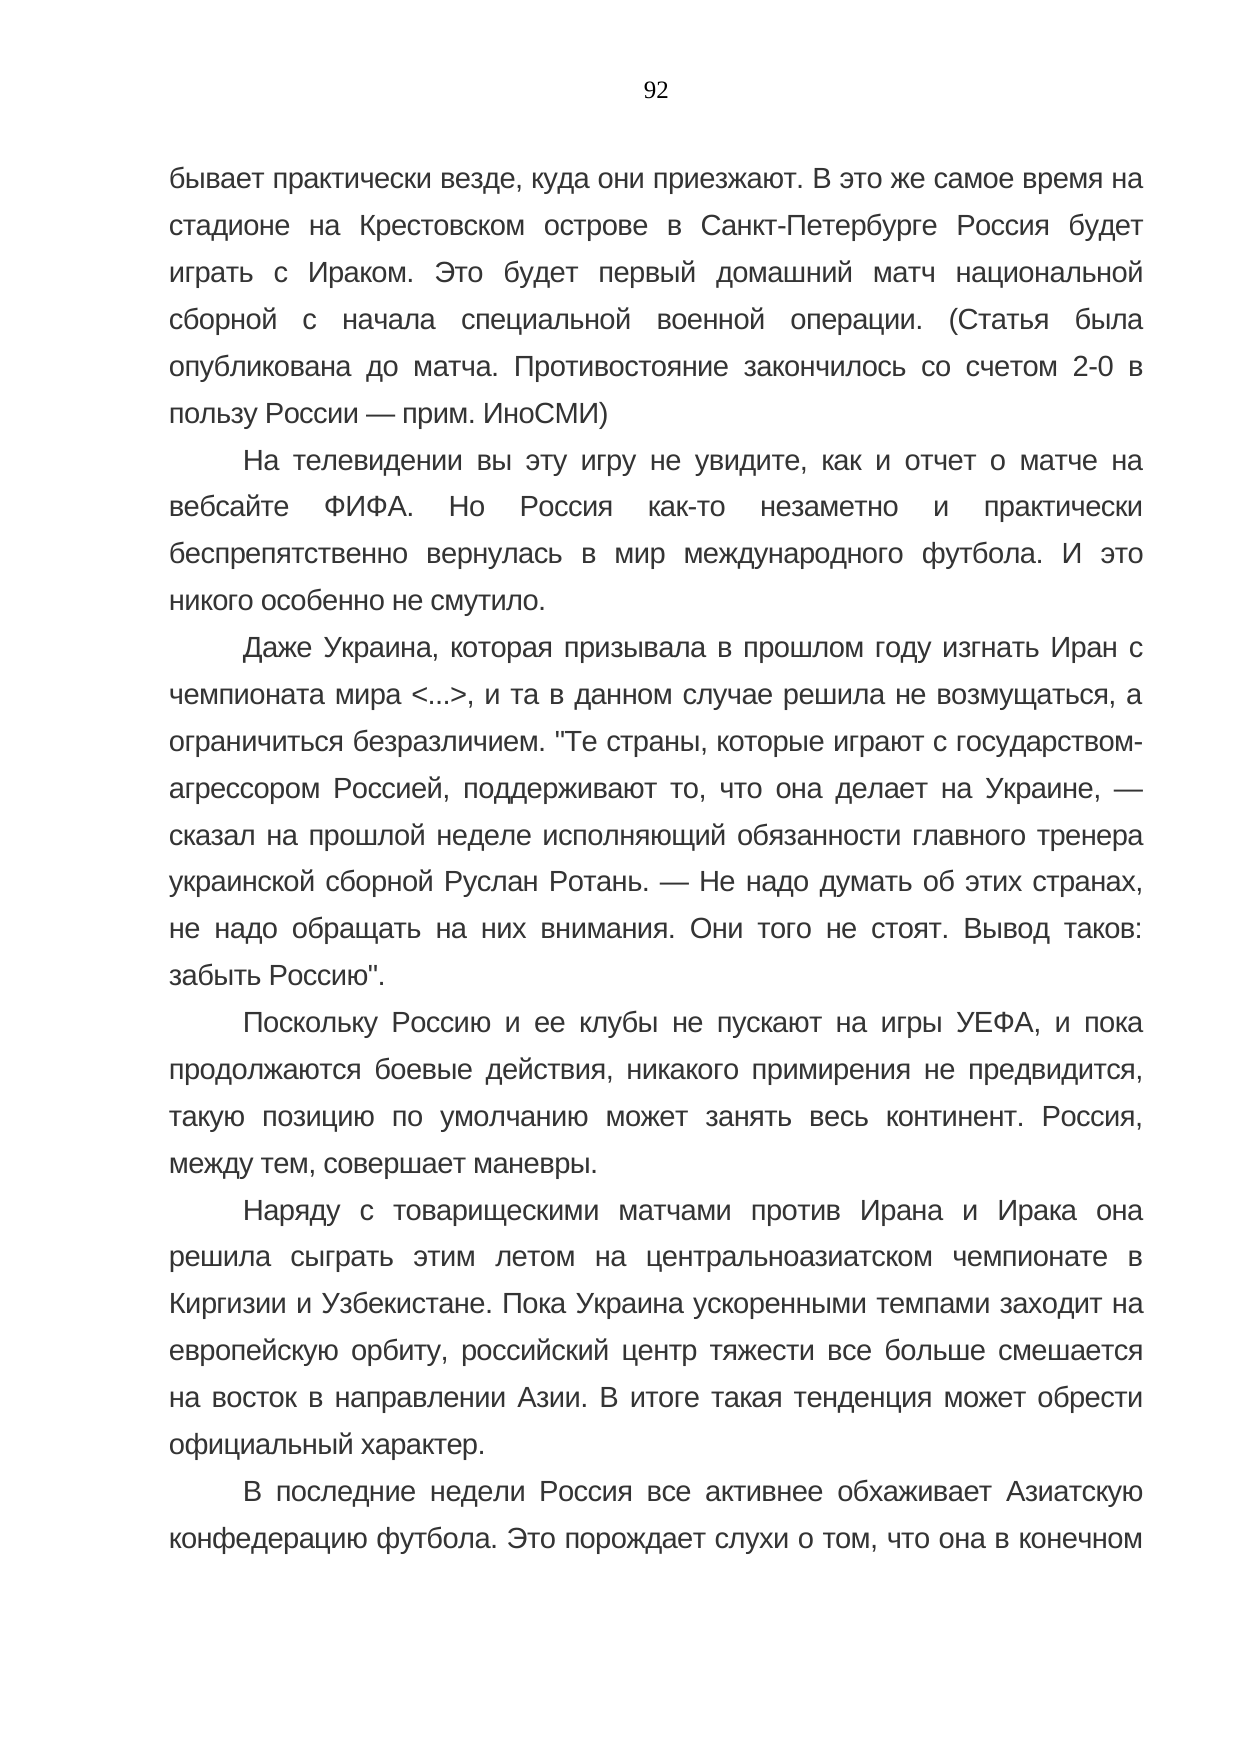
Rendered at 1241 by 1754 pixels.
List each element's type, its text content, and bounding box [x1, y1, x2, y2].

text На телевидении вы эту игру не увидите, как и отчет о матче на вебсайте ФИФА. Но Россия как-то незаметно и практически беспрепятственно вернулась в мир международного футбола. И это никого особенно не смутило. [169, 442, 1144, 617]
text Поскольку Россию и ее клубы не пускают на игры УЕФА, и пока продолжаются боевые действия, никакого примирения не предвидится, такую позицию по умолчанию может занять весь континент. Россия, между тем, совершает маневры. [169, 1005, 1144, 1179]
text Даже Украина, которая призывала в прошлом году изгнать Иран с чемпионата мира <...>, и та в данном случае решила не возмущаться, а ограничиться безразличием. "Те страны, которые играют с государством-агрессором Россией, поддерживают то, что она делает на Украине, — сказал на прошлой неделе исполняющий обязанности главного тренера украинской сборной Руслан Ротань. — Не надо думать об этих странах, не надо обращать на них внимания. Они того не стоят. Вывод таков: забыть Россию". [169, 630, 1144, 992]
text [169, 161, 1144, 429]
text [169, 1474, 1144, 1554]
text Наряду с товарищескими матчами против Ирана и Ирака она решила сыграть этим летом на центральноазиатском чемпионате в Киргизии и Узбекистане. Пока Украина ускоренными темпами заходит на европейскую орбиту, российский центр тяжести все больше смешается на восток в направлении Азии. В итоге такая тенденция может обрести официальный характер. [169, 1192, 1144, 1460]
